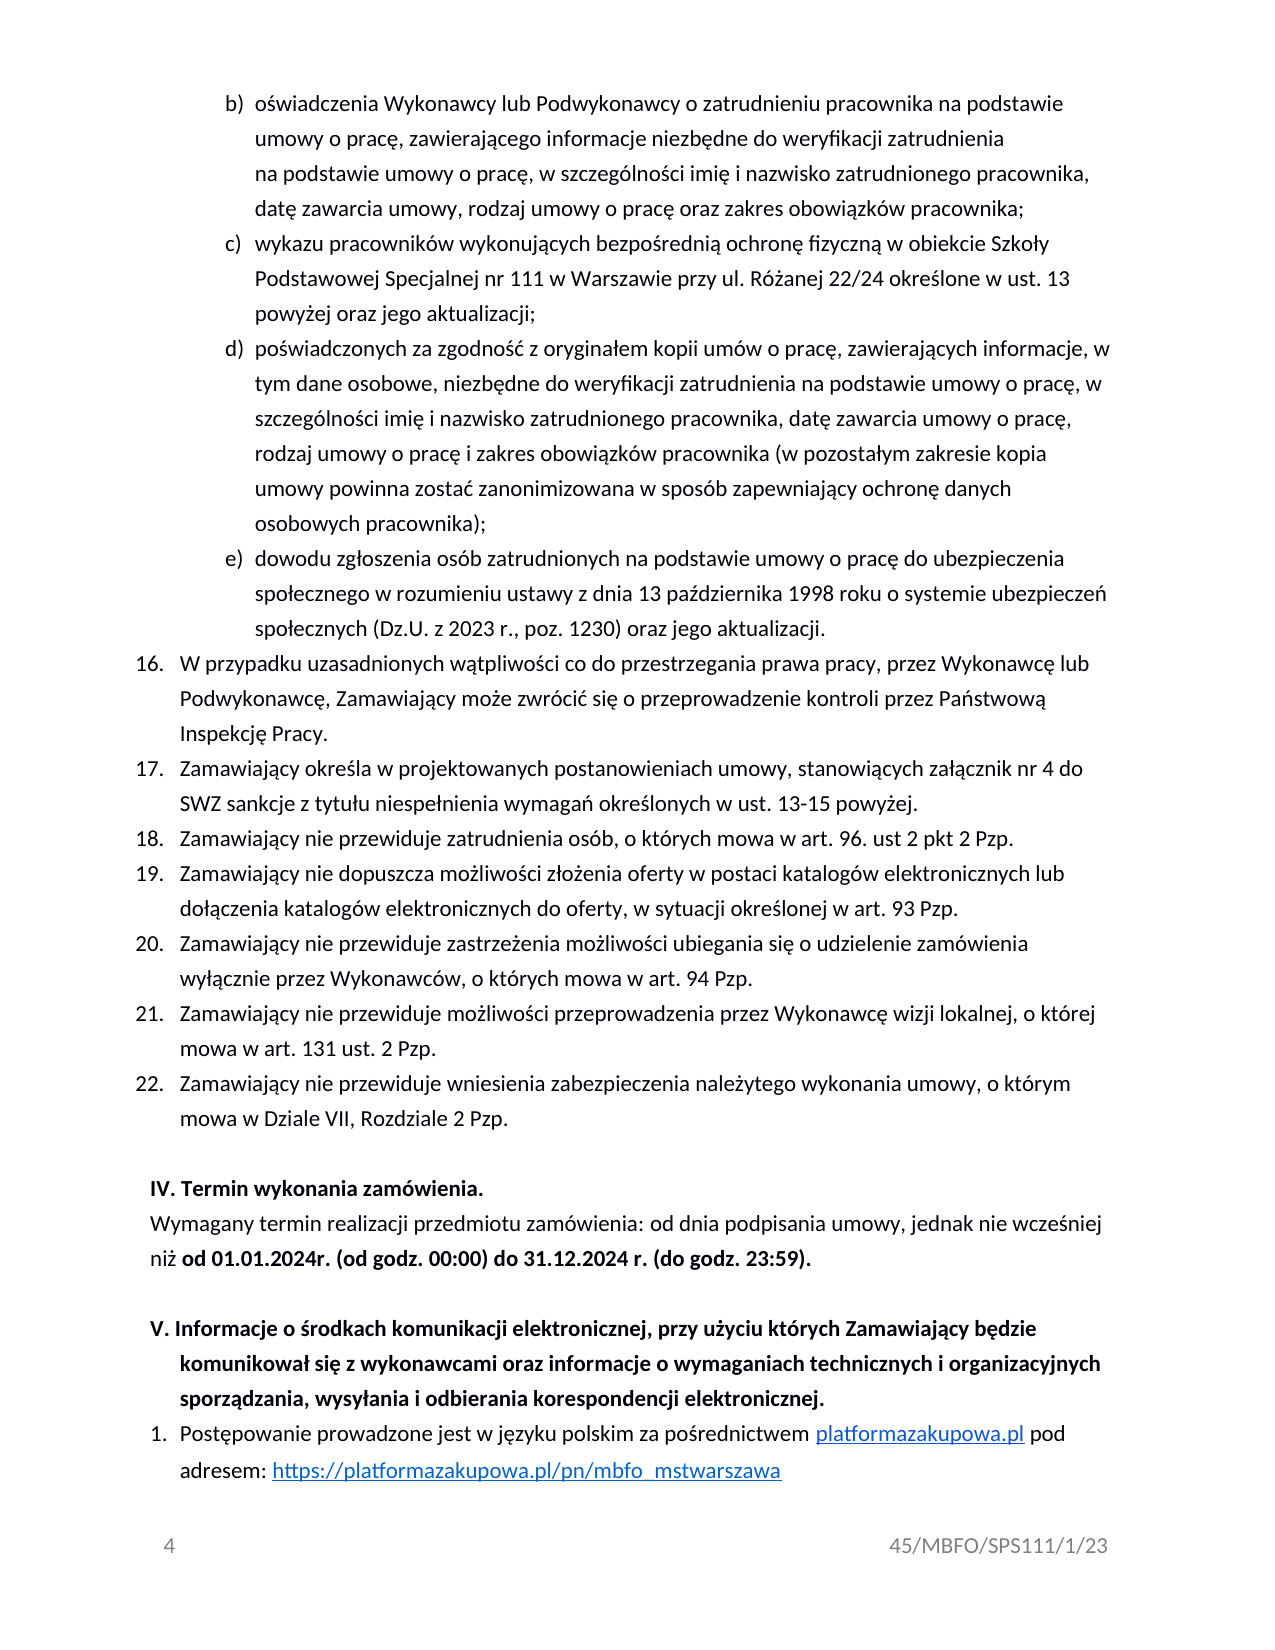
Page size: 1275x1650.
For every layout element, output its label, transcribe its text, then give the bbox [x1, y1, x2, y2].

text Wymagany termin realizacji przedmiotu zamówienia: od dnia podpisania umowy, jednak nie wcześniej niż od 01.01.2024r. (od godz. 00:00) do 31.12.2024 r. (do godz. 23:59). [150, 1209, 1121, 1272]
text V. Informacje o środkach komunikacji elektronicznej, przy użyciu których Zamawiający będzie komunikował się z wykonawcami oraz informacje o wymaganiach technicznych i organizacyjnych sporządzania, wysyłania i odbierania korespondencji elektronicznej. [150, 1314, 1121, 1412]
list W przypadku uzasadnionych wątpliwości co do przestrzegania prawa pracy, przez Wykonawcę lub Podwykonawcę, Zamawiający może zwrócić się o przeprowadzenie kontroli przez Państwową Inspekcję Pracy. [135, 649, 1121, 747]
list Zamawiający nie dopuszcza możliwości złożenia oferty w postaci katalogów elektronicznych lub dołączenia katalogów elektronicznych do oferty, w sytuacji określonej w art. 93 Pzp. [135, 859, 1121, 922]
list wykazu pracowników wykonujących bezpośrednią ochronę fizyczną w obiekcie Szkoły Podstawowej Specjalnej nr 111 w Warszawie przy ul. Różanej 22/24 określone w ust. 13 powyżej oraz jego aktualizacji; [225, 229, 1121, 327]
list Zamawiający nie przewiduje zatrudnienia osób, o których mowa w art. 96. ust 2 pkt 2 Pzp. [135, 824, 1121, 852]
list oświadczenia Wykonawcy lub Podwykonawcy o zatrudnieniu pracownika na podstawie umowy o pracę, zawierającego informacje niezbędne do weryfikacji zatrudnienia na podstawie umowy o pracę, w szczególności imię i nazwisko zatrudnionego pracownika, datę zawarcia umowy, rodzaj umowy o pracę oraz zakres obowiązków pracownika; [225, 89, 1121, 222]
list dowodu zgłoszenia osób zatrudnionych na podstawie umowy o pracę do ubezpieczenia społecznego w rozumieniu ustawy z dnia 13 października 1998 roku o systemie ubezpieczeń społecznych (Dz.U. z 2023 r., poz. 1230) oraz jego aktualizacji. [225, 544, 1121, 642]
text IV. Termin wykonania zamówienia. [150, 1174, 1121, 1202]
list poświadczonych za zgodność z oryginałem kopii umów o pracę, zawierających informacje, w tym dane osobowe, niezbędne do weryfikacji zatrudnienia na podstawie umowy o pracę, w szczególności imię i nazwisko zatrudnionego pracownika, datę zawarcia umowy o pracę, rodzaj umowy o pracę i zakres obowiązków pracownika (w pozostałym zakresie kopia umowy powinna zostać zanonimizowana w sposób zapewniający ochronę danych osobowych pracownika); [225, 334, 1121, 537]
list Postępowanie prowadzone jest w języku polskim za pośrednictwem platformazakupowa.pl pod adresem: https://platformazakupowa.pl/pn/mbfo_mstwarszawa [150, 1419, 1121, 1484]
list Zamawiający określa w projektowanych postanowieniach umowy, stanowiących załącznik nr 4 do SWZ sankcje z tytułu niespełnienia wymagań określonych w ust. 13-15 powyżej. [135, 754, 1121, 817]
list Zamawiający nie przewiduje zastrzeżenia możliwości ubiegania się o udzielenie zamówienia wyłącznie przez Wykonawców, o których mowa w art. 94 Pzp. [135, 929, 1121, 992]
list Zamawiający nie przewiduje możliwości przeprowadzenia przez Wykonawcę wizji lokalnej, o której mowa w art. 131 ust. 2 Pzp. [135, 999, 1121, 1062]
list Zamawiający nie przewiduje wniesienia zabezpieczenia należytego wykonania umowy, o którym mowa w Dziale VII, Rozdziale 2 Pzp. [135, 1069, 1121, 1132]
